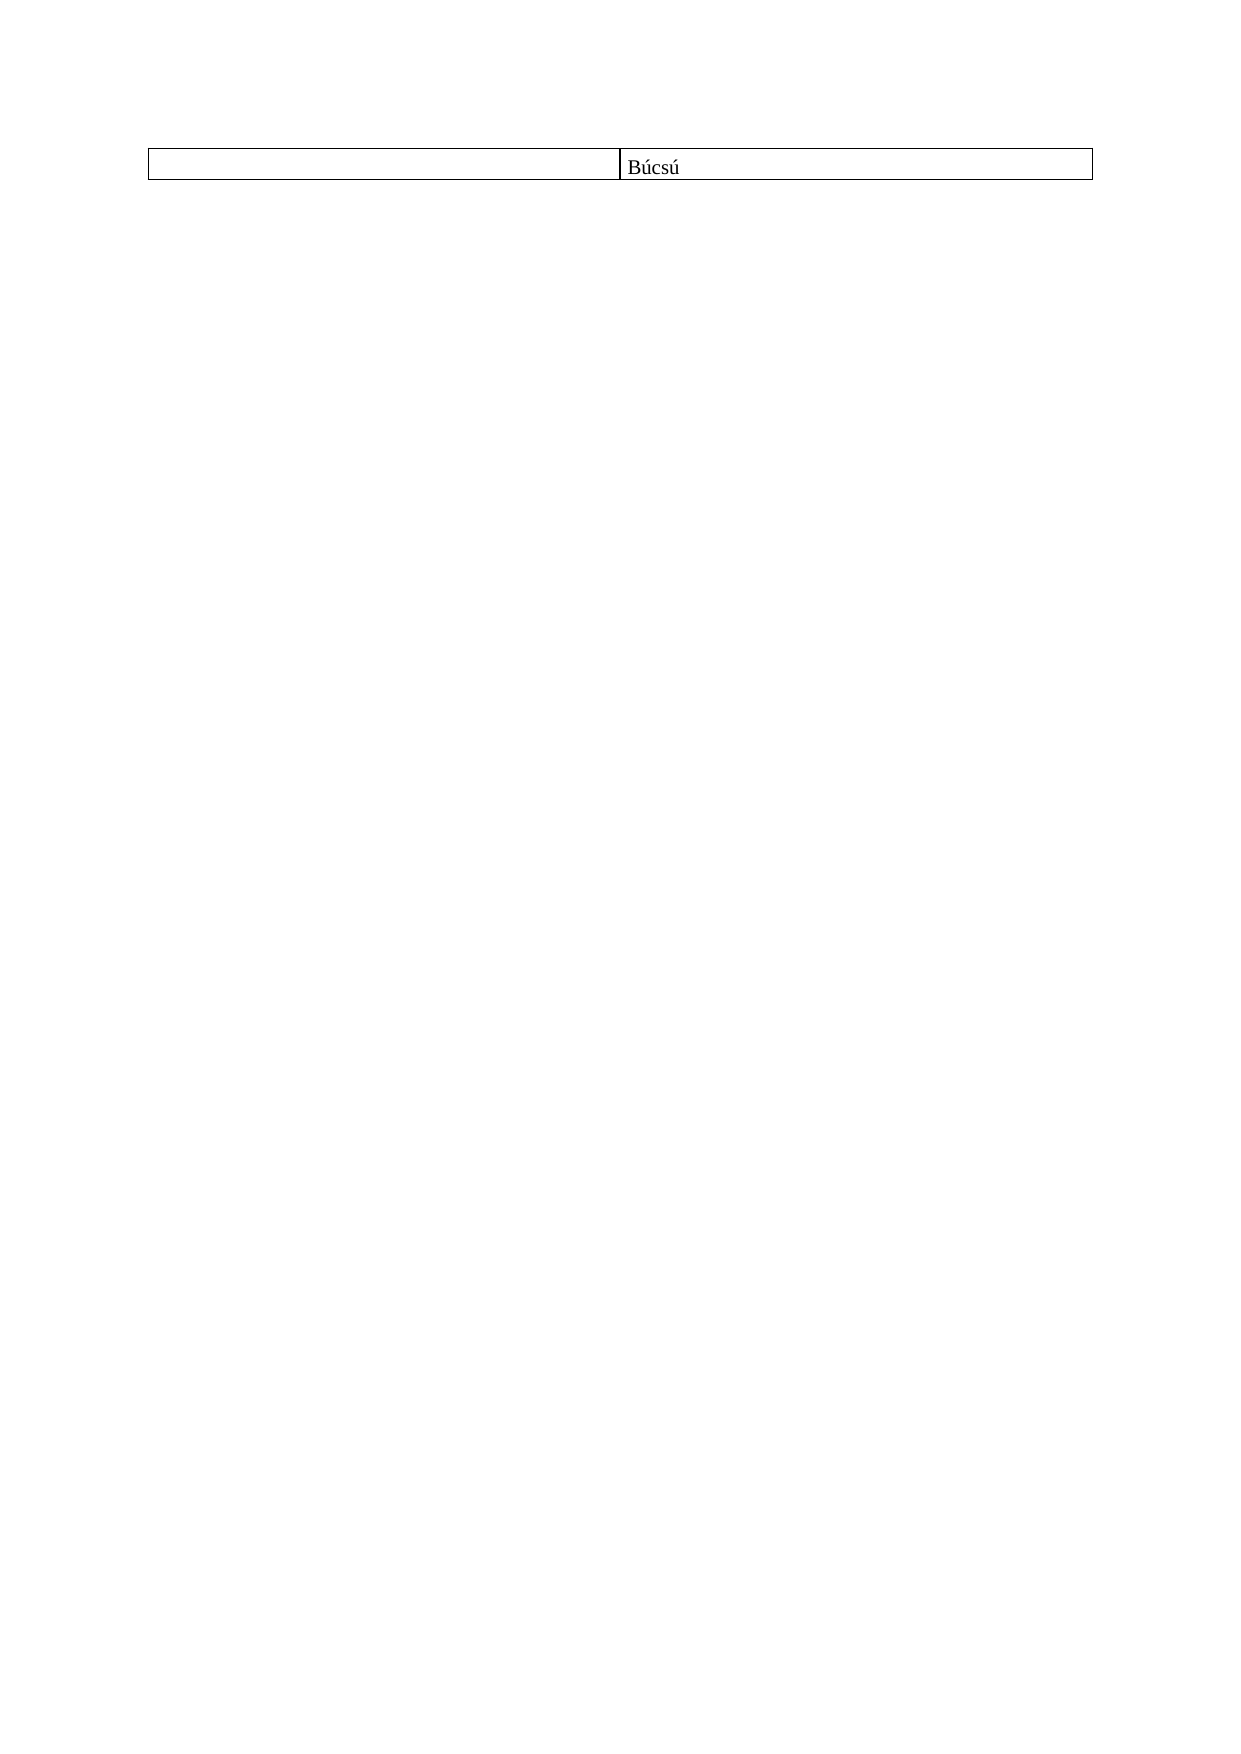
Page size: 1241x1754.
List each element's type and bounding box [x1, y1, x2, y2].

table_cell [149, 149, 619, 179]
table_cell [621, 149, 1092, 179]
